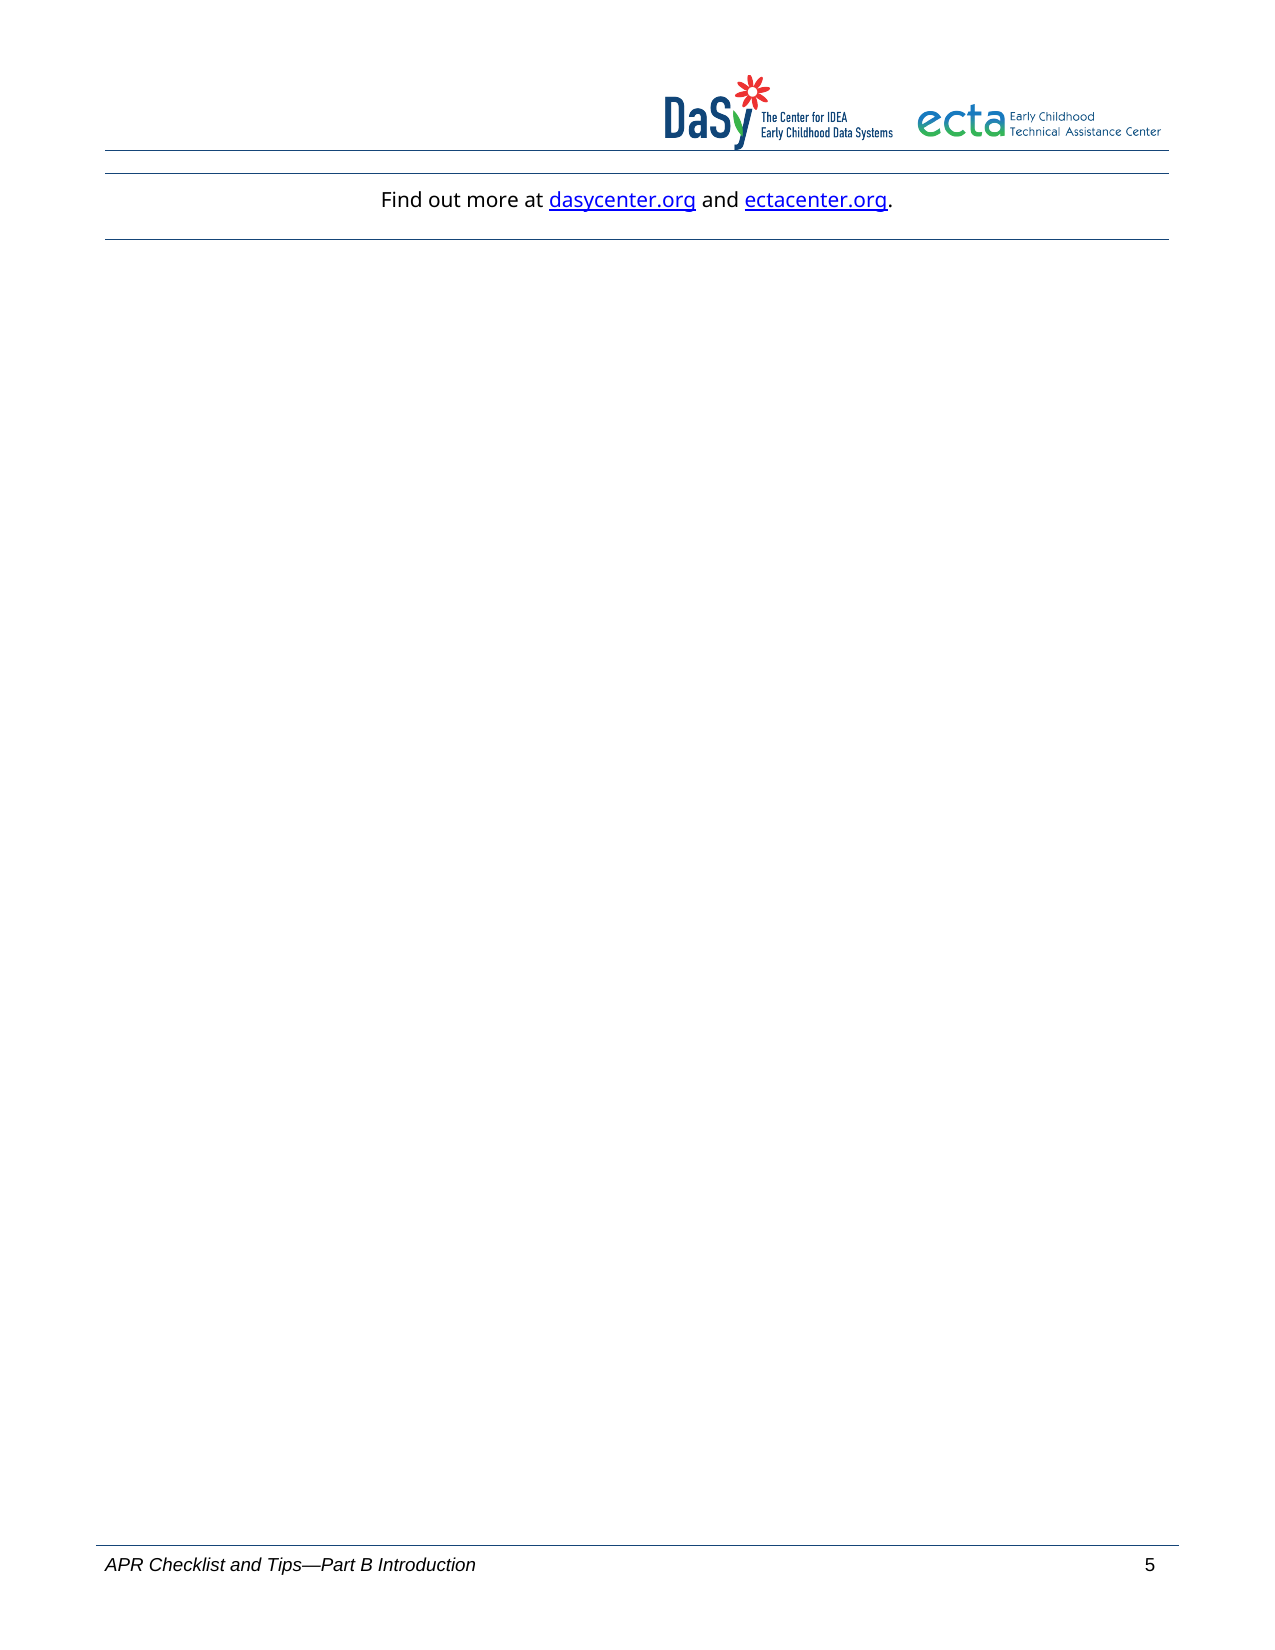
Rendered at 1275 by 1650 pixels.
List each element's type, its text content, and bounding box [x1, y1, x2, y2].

table_cell Find out more at dasycenter.org and ectacenter.org. [105, 174, 1169, 238]
picture [665, 75, 1163, 150]
